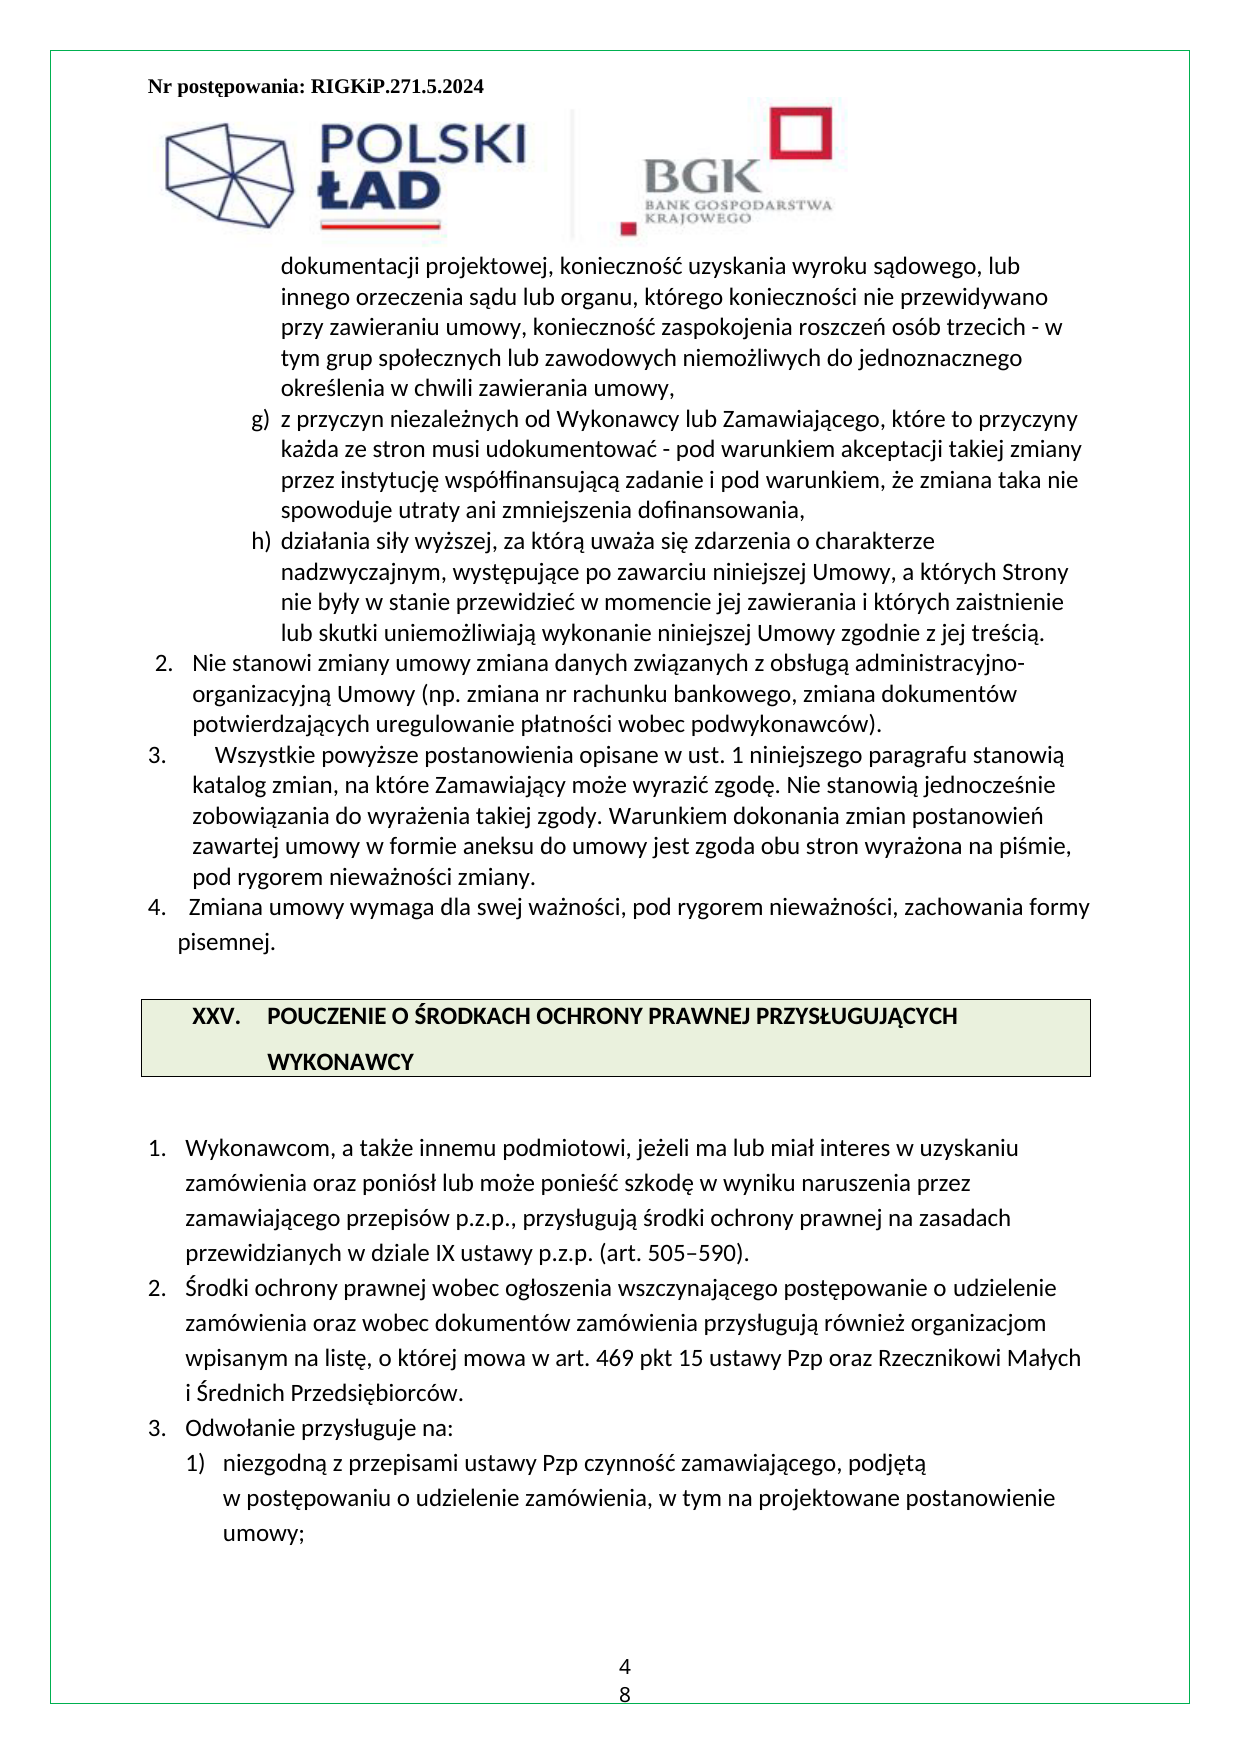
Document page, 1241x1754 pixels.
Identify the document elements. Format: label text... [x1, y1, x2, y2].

list Zmiana umowy wymaga dla swej ważności, pod rygorem nieważności, zachowania formy pisemnej. [148, 891, 1093, 957]
list Nie stanowi zmiany umowy zmiana danych związanych z obsługą administracyjno-organizacyjną Umowy (np. zmiana nr rachunku bankowego, zmiana dokumentów potwierdzających uregulowanie płatności wobec podwykonawców). [154, 647, 1093, 739]
list Środki ochrony prawnej wobec ogłoszenia wszczynającego postępowanie o udzielenie zamówienia oraz wobec dokumentów zamówienia przysługują również organizacjom wpisanym na listę, o której mowa w art. 469 pkt 15 ustawy Pzp oraz Rzecznikowi Małych i Średnich Przedsiębiorców. [148, 1272, 1093, 1407]
list Odwołanie przysługuje na: [148, 1412, 1093, 1442]
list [251, 251, 1093, 403]
list niezgodną z przepisami ustawy Pzp czynność zamawiającego, podjętą w postępowaniu o udzielenie zamówienia, w tym na projektowane postanowienie umowy; [185, 1447, 1093, 1547]
list Wszystkie powyższe postanowienia opisane w ust. 1 niniejszego paragrafu stanowią katalog zmian, na które Zamawiający może wyrazić zgodę. Nie stanowią jednocześnie zobowiązania do wyrażenia takiej zgody. Warunkiem dokonania zmian postanowień zawartej umowy w formie aneksu do umowy jest zgoda obu stron wyrażona na piśmie, pod rygorem nieważności zmiany. [148, 739, 1093, 891]
list Wykonawcom, a także innemu podmiotowi, jeżeli ma lub miał interes w uzyskaniu zamówienia oraz poniósł lub może ponieść szkodę w wyniku naruszenia przez zamawiającego przepisów p.z.p., przysługują środki ochrony prawnej na zasadach przewidzianych w dziale IX ustawy p.z.p. (art. 505–590). [148, 1132, 1093, 1267]
list POUCZENIE O ŚRODKACH OCHRONY PRAWNEJ PRZYSŁUGUJĄCYCH WYKONAWCY [142, 1000, 1090, 1076]
list z przyczyn niezależnych od Wykonawcy lub Zamawiającego, które to przyczyny każda ze stron musi udokumentować - pod warunkiem akceptacji takiej zmiany przez instytucję współfinansującą zadanie i pod warunkiem, że zmiana taka nie spowoduje utraty ani zmniejszenia dofinansowania, [251, 403, 1093, 525]
list działania siły wyższej, za którą uważa się zdarzenia o charakterze nadzwyczajnym, występujące po zawarciu niniejszej Umowy, a których Strony nie były w stanie przewidzieć w momencie jej zawierania i których zaistnienie lub skutki uniemożliwiają wykonanie niniejszej Umowy zgodnie z jej treścią. [251, 525, 1093, 647]
